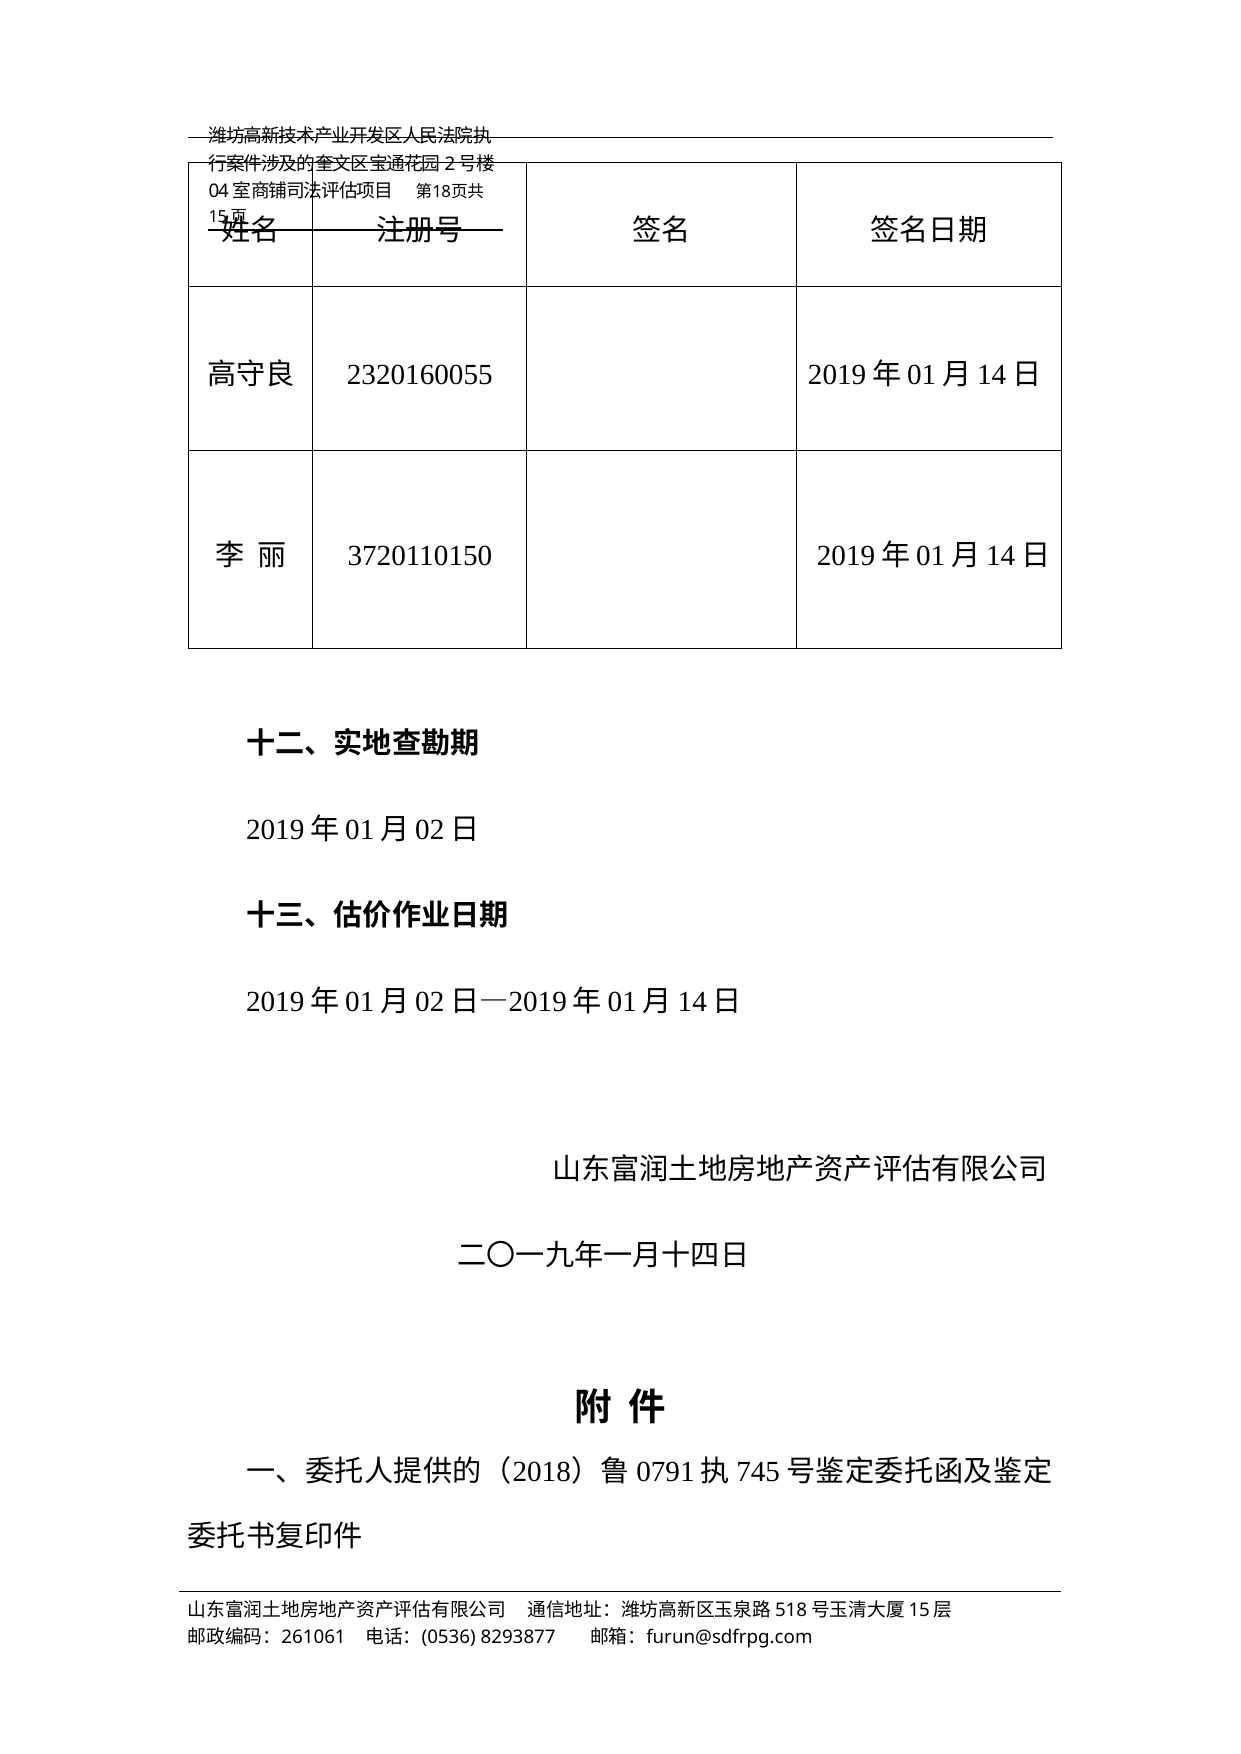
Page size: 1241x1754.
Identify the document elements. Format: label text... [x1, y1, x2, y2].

text 一、委托人提供的（2018）鲁0791执745号鉴定委托函及鉴定委托书复印件 [187, 1437, 1053, 1567]
text 十三、估价作业日期 [187, 880, 1053, 945]
text 附 件 [187, 1372, 1053, 1437]
table_header 注册号 [313, 163, 526, 286]
text 二〇一九年一月十四日 [187, 1221, 1053, 1286]
text 山东富润土地房地产资产评估有限公司 [187, 1134, 1053, 1199]
table_cell 高守良 [189, 287, 312, 450]
table_cell 2320160055 [313, 287, 526, 450]
table_cell [527, 287, 796, 450]
table_header 姓名 [189, 163, 312, 286]
table_header 签名 [527, 163, 796, 286]
table_cell 3720110150 [313, 451, 526, 648]
table_cell 2019年01月14日 [797, 451, 1061, 648]
text 2019年01月02日 [187, 794, 1053, 859]
text 2019年01月02日—2019年01月14日 [187, 966, 1053, 1031]
table_header 签名日期 [797, 163, 1061, 286]
text 十二、实地查勘期 [187, 649, 1053, 773]
table_cell [527, 451, 796, 648]
table_cell 李 丽 [189, 451, 312, 648]
table_cell 2019年01月14日 [797, 287, 1061, 450]
